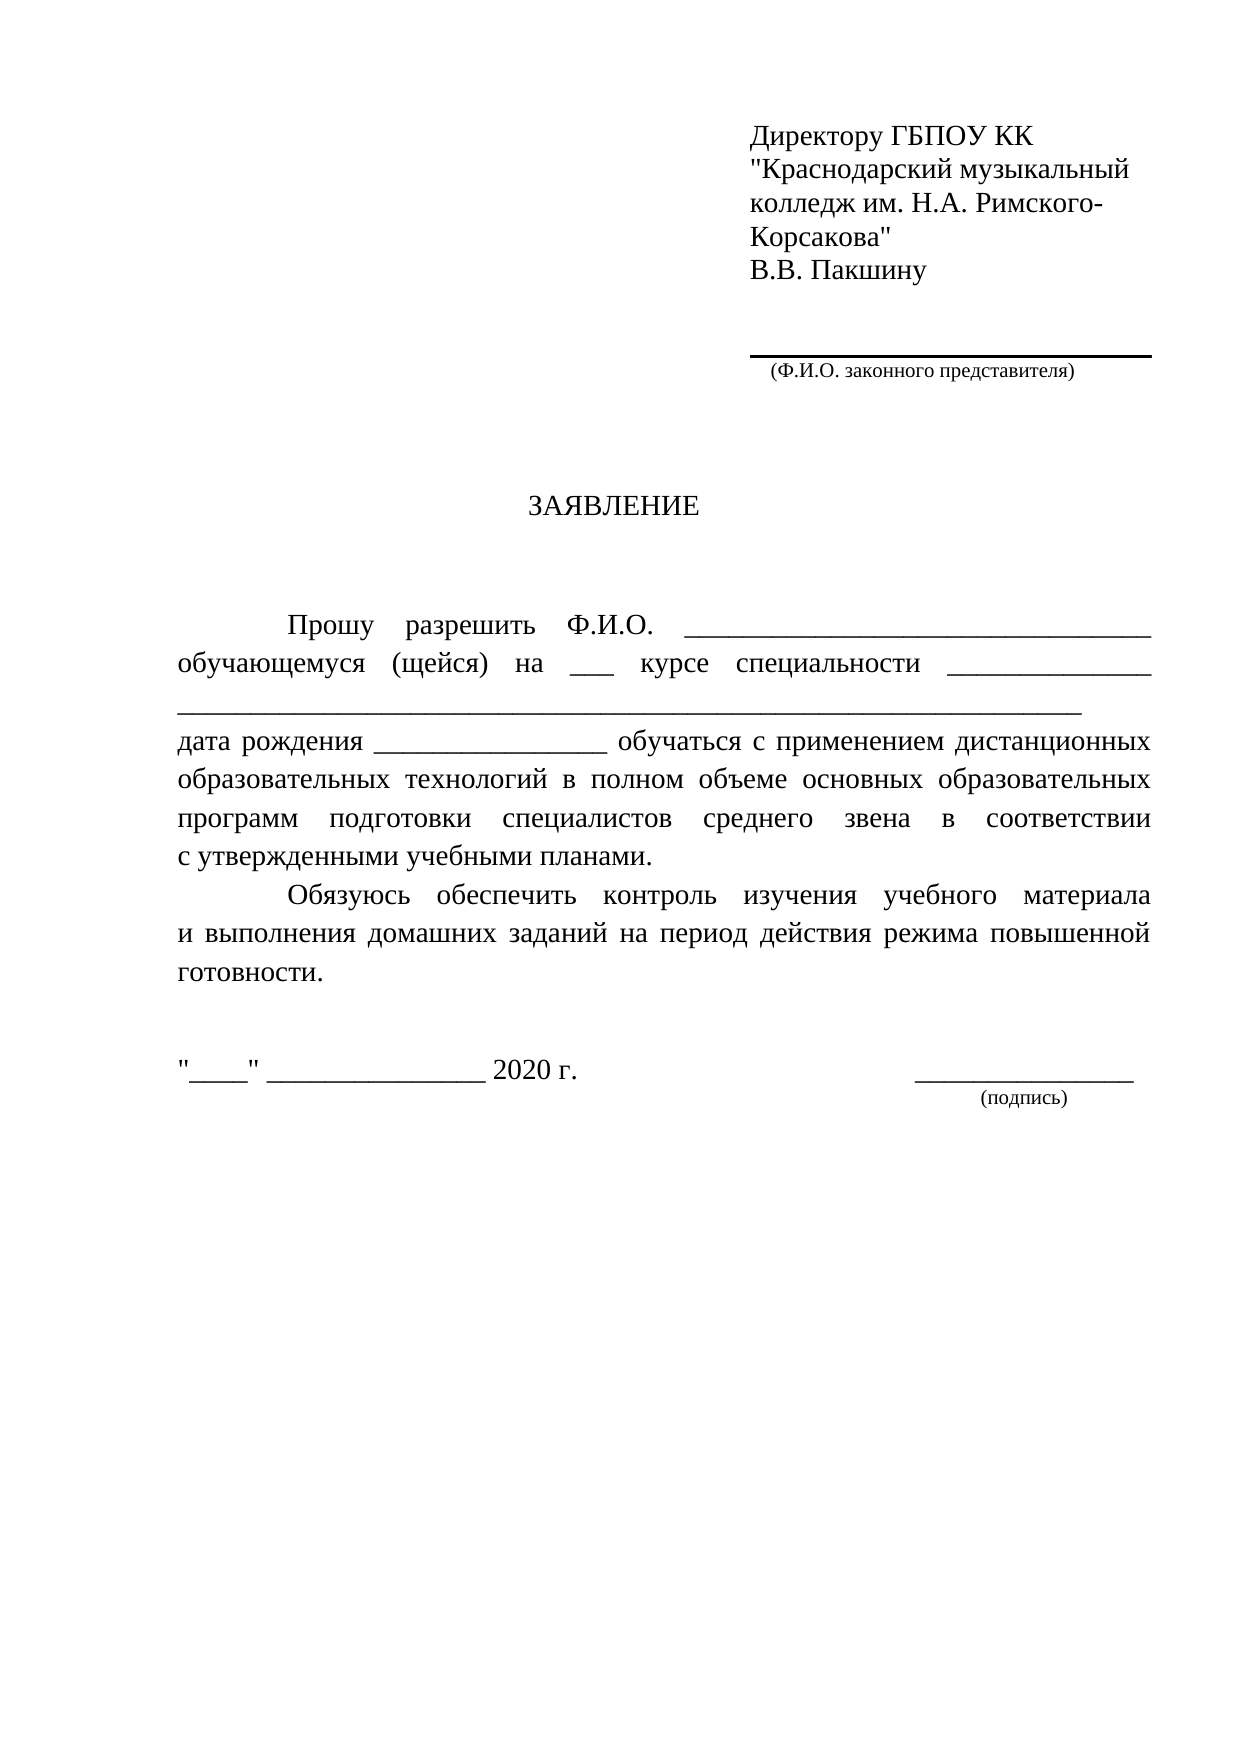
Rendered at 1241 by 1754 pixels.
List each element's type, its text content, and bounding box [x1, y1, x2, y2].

text Прошу разрешить Ф.И.О. ________________________________ обучающемуся (щейся) на ___ курсе специальности ______________ ______________________________________________________________ [177, 607, 1152, 718]
text ЗАЯВЛЕНИЕ [177, 488, 1152, 522]
table_header Директору ГБПОУ КК "Краснодарский музыкальный колледж им. Н.А. Римского-Корсакова" В.В. Пакшину (Ф.И.О. законного представителя) [738, 118, 1163, 382]
text (подпись) [177, 1085, 1152, 1109]
text дата рождения ________________ обучаться с применением дистанционных образовательных технологий в полном объеме основных образовательных программ подготовки специалистов среднего звена в соответствии с утвержденными учебными планами. [177, 723, 1152, 872]
text "____" _______________ 2020 г. _______________ [177, 1052, 1152, 1085]
text Обязуюсь обеспечить контроль изучения учебного материала и выполнения домашних заданий на период действия режима повышенной готовности. [177, 877, 1152, 987]
